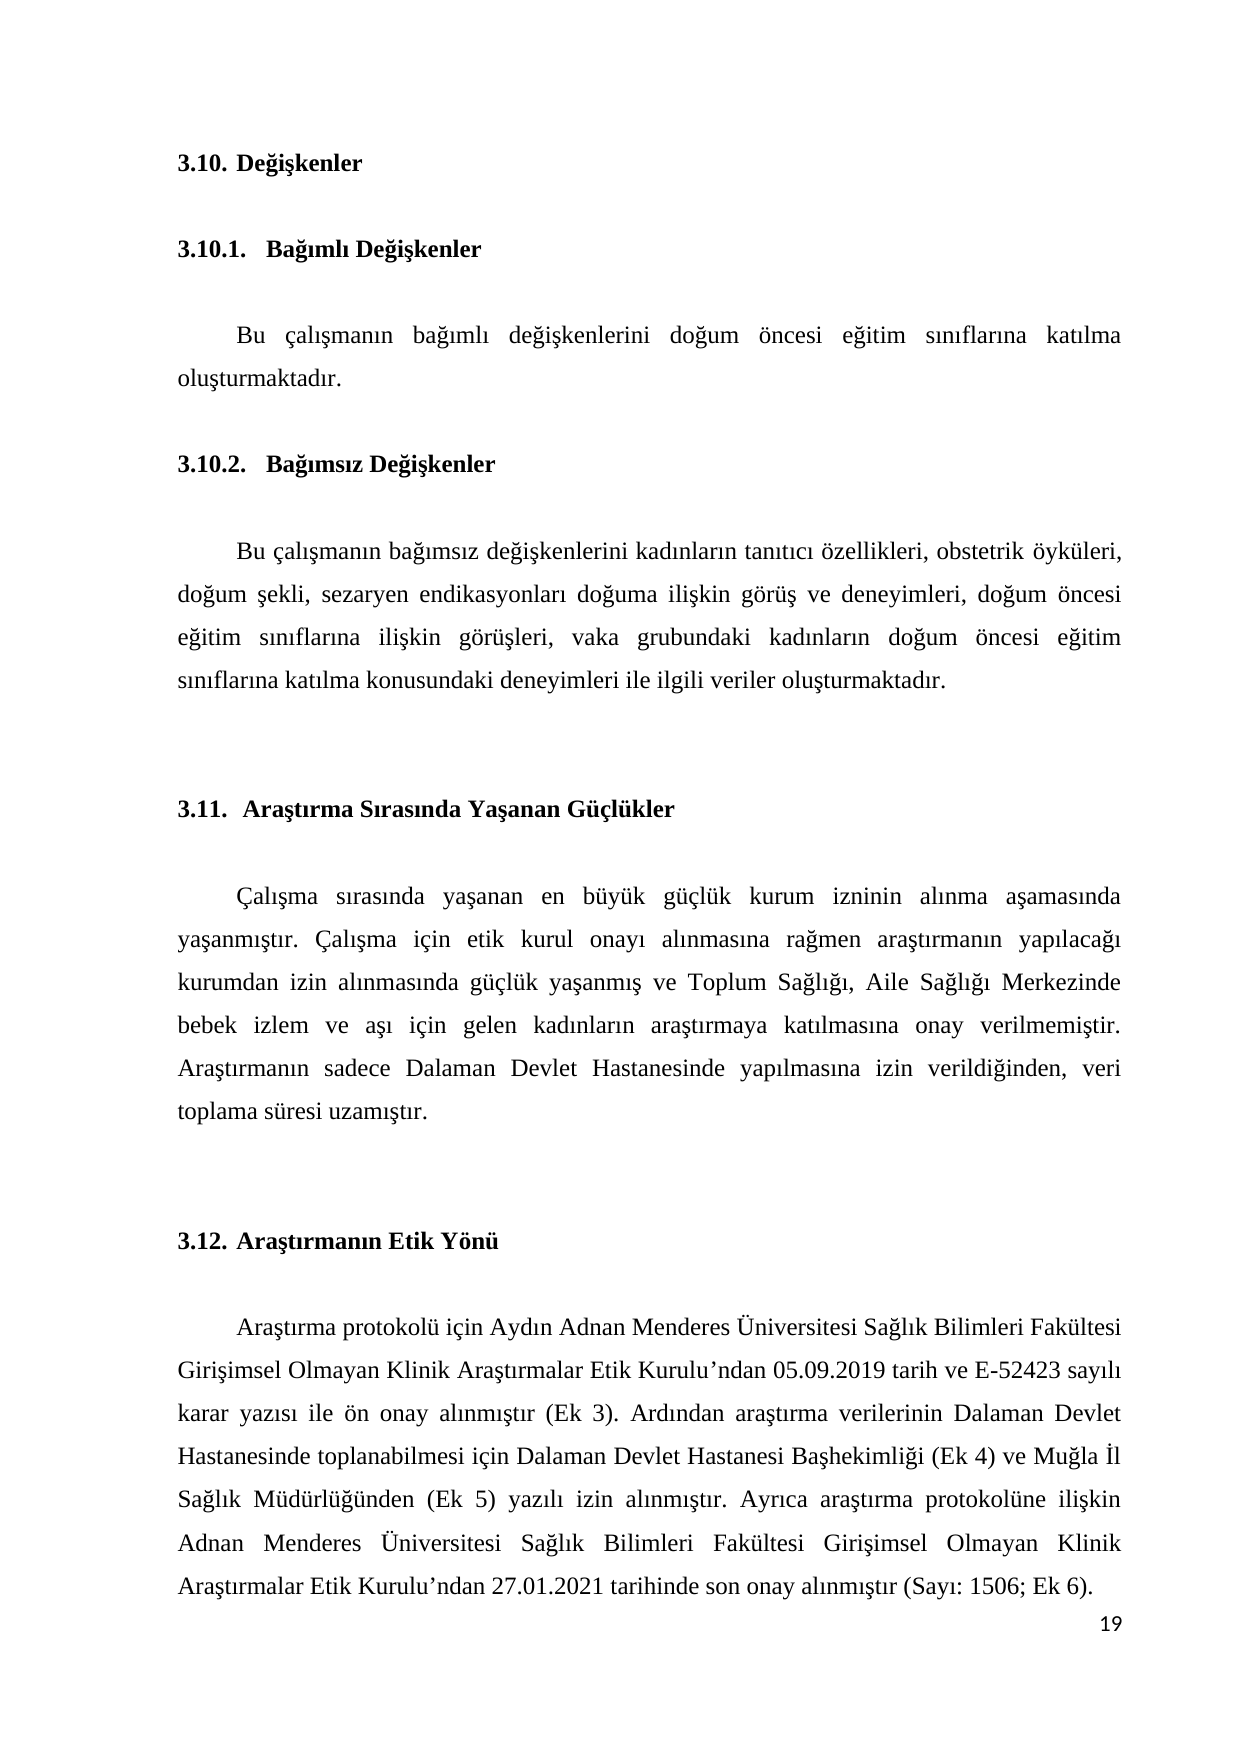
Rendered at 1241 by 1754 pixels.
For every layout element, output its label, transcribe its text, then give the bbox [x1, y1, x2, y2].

list Bağımsız Değişkenler [177, 449, 1122, 478]
text Araştırma protokolü için Aydın Adnan Menderes Üniversitesi Sağlık Bilimleri Fakültesi Girişimsel Olmayan Klinik Araştırmalar Etik Kurulu’ndan 05.09.2019 tarih ve E-52423 sayılı karar yazısı ile ön onay alınmıştır (Ek 3). Ardından araştırma verilerinin Dalaman Devlet Hastanesinde toplanabilmesi için Dalaman Devlet Hastanesi Başhekimliği (Ek 4) ve Muğla İl Sağlık Müdürlüğünden (Ek 5) yazılı izin alınmıştır. Ayrıca araştırma protokolüne ilişkin Adnan Menderes Üniversitesi Sağlık Bilimleri Fakültesi Girişimsel Olmayan Klinik Araştırmalar Etik Kurulu’ndan 27.01.2021 tarihinde son onay alınmıştır (Sayı: 1506; Ek 6). [177, 1312, 1122, 1599]
text Bu çalışmanın bağımsız değişkenlerini kadınların tanıtıcı özellikleri, obstetrik öyküleri, doğum şekli, sezaryen endikasyonları doğuma ilişkin görüş ve deneyimleri, doğum öncesi eğitim sınıflarına ilişkin görüşleri, vaka grubundaki kadınların doğum öncesi eğitim sınıflarına katılma konusundaki deneyimleri ile ilgili veriler oluşturmaktadır. [177, 536, 1122, 694]
text Çalışma sırasında yaşanan en büyük güçlük kurum izninin alınma aşamasında yaşanmıştır. Çalışma için etik kurul onayı alınmasına rağmen araştırmanın yapılacağı kurumdan izin alınmasında güçlük yaşanmış ve Toplum Sağlığı, Aile Sağlığı Merkezinde bebek izlem ve aşı için gelen kadınların araştırmaya katılmasına onay verilmemiştir. Araştırmanın sadece Dalaman Devlet Hastanesinde yapılmasına izin verildiğinden, veri toplama süresi uzamıştır. [177, 881, 1122, 1125]
text Bu çalışmanın bağımlı değişkenlerini doğum öncesi eğitim sınıflarına katılma oluşturmaktadır. [177, 320, 1122, 392]
list Araştırma Sırasında Yaşanan Güçlükler [177, 794, 1122, 823]
list Bağımlı Değişkenler [177, 234, 1122, 263]
list Araştırmanın Etik Yönü [177, 1226, 1122, 1254]
list Değişkenler [177, 148, 1122, 176]
